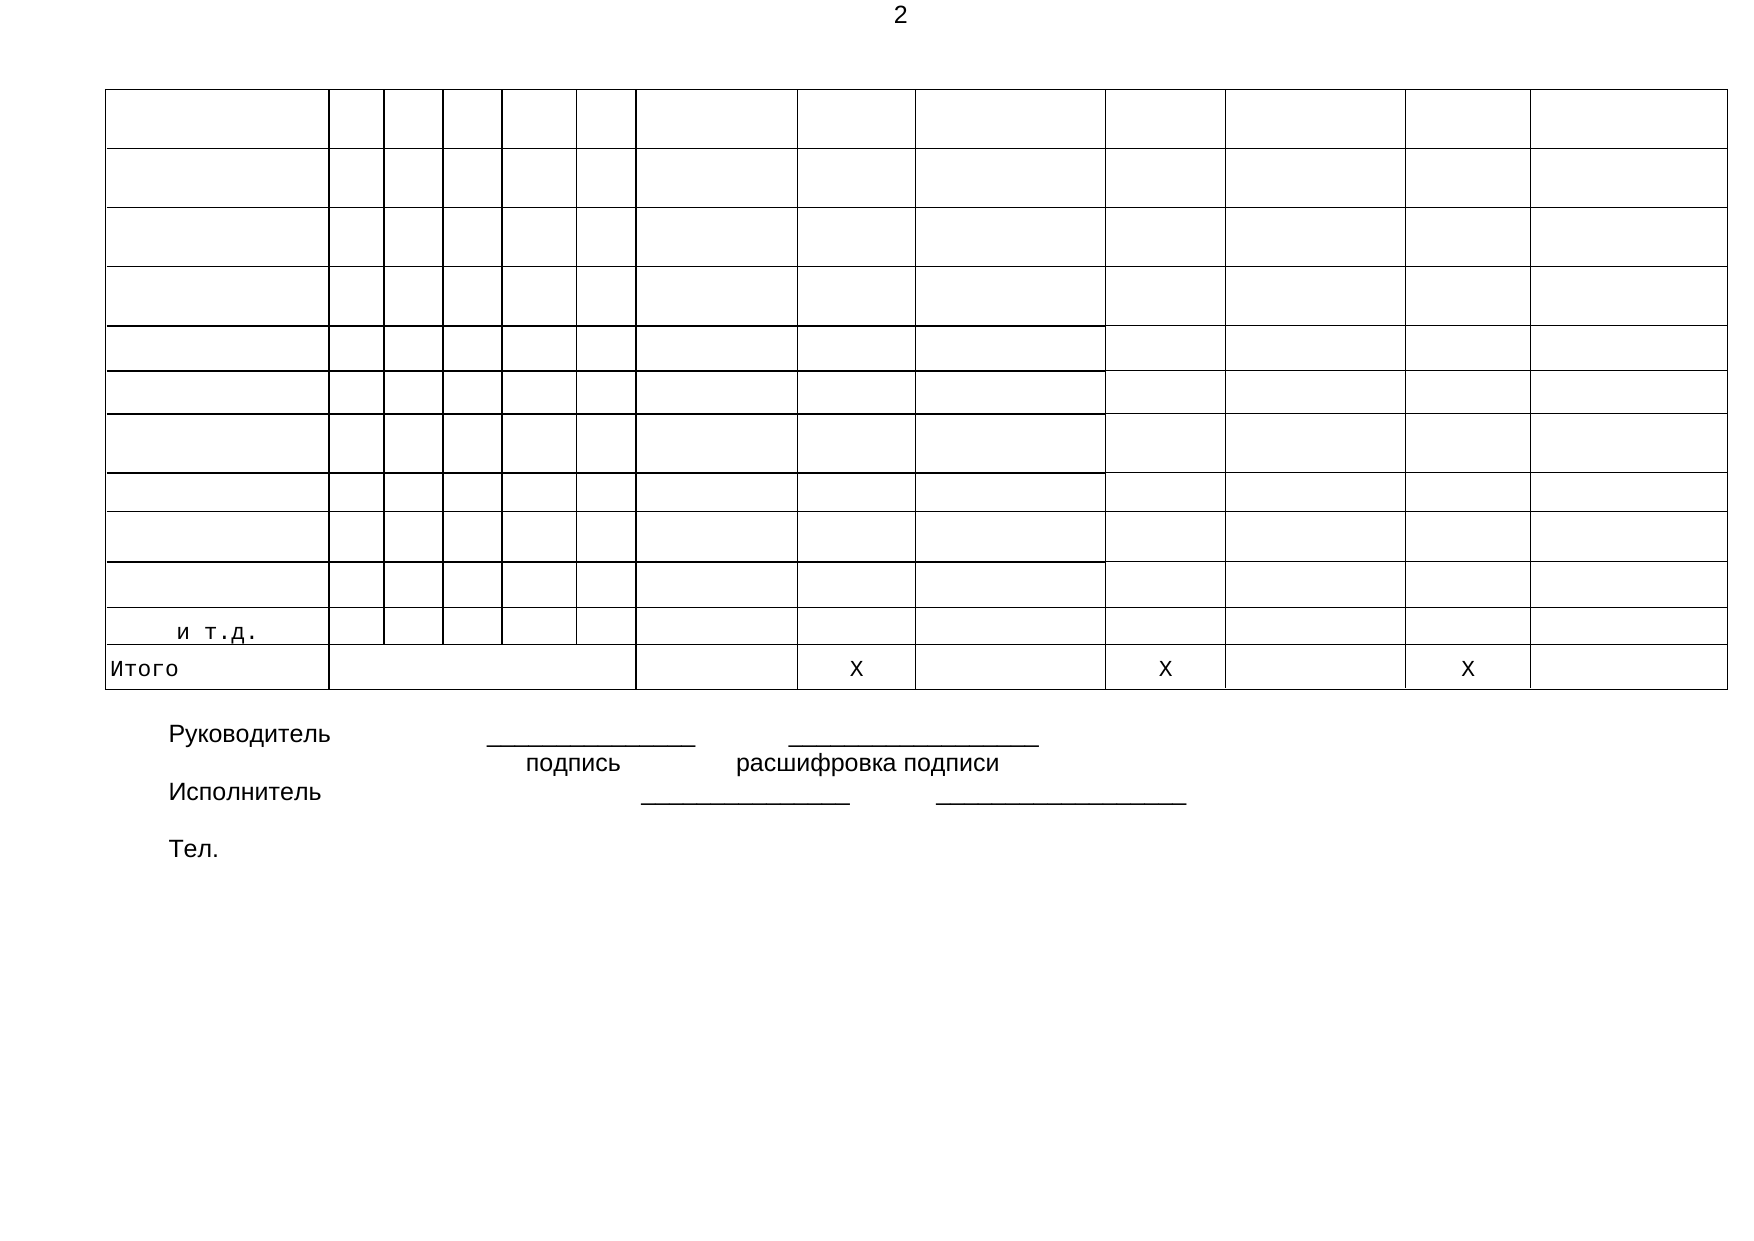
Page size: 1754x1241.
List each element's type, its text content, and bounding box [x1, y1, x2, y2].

table_cell [106, 267, 328, 325]
table_cell [1531, 326, 1727, 370]
table_cell [503, 90, 576, 148]
table_cell [1106, 371, 1225, 413]
table_cell [1531, 414, 1727, 472]
table_cell [385, 512, 442, 561]
table_cell [385, 267, 442, 325]
table_cell [798, 372, 915, 413]
table_cell [444, 327, 501, 370]
table_cell [1406, 473, 1530, 511]
table_cell [1106, 208, 1225, 266]
table_cell [577, 267, 635, 325]
table_cell [503, 149, 576, 207]
table_cell [1226, 90, 1405, 148]
table_cell [916, 512, 1105, 561]
table_cell [106, 326, 328, 370]
table_cell [330, 608, 383, 644]
table_cell [503, 474, 576, 511]
table_cell [798, 474, 915, 511]
table_cell [798, 415, 915, 472]
table_cell [385, 474, 442, 511]
table_cell [798, 90, 915, 148]
table_cell [444, 267, 501, 325]
table_cell [1226, 326, 1405, 370]
table_cell [637, 267, 797, 325]
table_cell [577, 512, 635, 561]
table_cell [1226, 562, 1405, 607]
table_cell [106, 149, 328, 207]
table_cell [798, 512, 915, 561]
table_cell [444, 149, 501, 207]
table_cell [1406, 90, 1530, 148]
table_cell [330, 90, 383, 148]
table_cell [637, 645, 797, 689]
table_cell [444, 415, 501, 472]
table_cell [1106, 473, 1225, 511]
table_cell [637, 90, 797, 148]
table_cell [1106, 414, 1225, 472]
table_cell [916, 372, 1105, 413]
table_cell [577, 372, 635, 413]
table_cell [1406, 326, 1530, 370]
table_cell [637, 208, 797, 266]
table_cell [1226, 208, 1405, 266]
table_cell [106, 208, 328, 266]
table_cell [1406, 414, 1530, 472]
table_cell [577, 415, 635, 472]
table_cell [1406, 562, 1530, 607]
table_cell [330, 512, 383, 561]
table_cell [577, 327, 635, 370]
text Руководитель _______________ __________________ [118, 719, 1683, 748]
table_cell [577, 608, 635, 644]
table_cell [444, 90, 501, 148]
table_cell [385, 90, 442, 148]
table_cell [1406, 608, 1530, 644]
table_cell [798, 327, 915, 370]
table_cell [385, 415, 442, 472]
table_cell Х [1406, 645, 1531, 689]
table_cell [503, 208, 576, 266]
table_cell [330, 372, 383, 413]
table_cell [1226, 267, 1405, 325]
text Исполнитель _______________ __________________ [118, 776, 1683, 805]
table_cell [444, 608, 501, 644]
table_cell [1106, 608, 1225, 644]
table_cell [1106, 267, 1225, 325]
table_cell [385, 208, 442, 266]
table_cell [577, 563, 635, 607]
table_cell [1226, 149, 1405, 207]
table_cell [503, 267, 576, 325]
table_cell [577, 474, 635, 511]
table_cell [916, 608, 1105, 644]
table_cell [1406, 149, 1530, 207]
table_cell [916, 327, 1105, 370]
table_cell [1531, 512, 1727, 561]
table_cell [916, 149, 1105, 207]
table_cell [916, 267, 1105, 325]
table_cell Х [1106, 645, 1226, 689]
table_cell [1531, 645, 1727, 689]
table_cell [444, 512, 501, 561]
table_cell [330, 415, 383, 472]
table_cell [637, 149, 797, 207]
table_cell [916, 474, 1105, 511]
table_cell [916, 645, 1105, 689]
table_cell [385, 608, 442, 644]
table_cell [1226, 473, 1405, 511]
table_cell [1531, 473, 1727, 511]
table_cell [637, 372, 797, 413]
table_cell [503, 563, 576, 607]
table_cell [106, 473, 328, 511]
table_cell [106, 90, 328, 148]
table_cell и т.д. [106, 608, 328, 644]
table_cell [1106, 90, 1225, 148]
table_cell [637, 512, 797, 561]
table_cell [916, 90, 1105, 148]
table_cell Итого [106, 645, 328, 689]
table_cell [637, 474, 797, 511]
text Тел. [118, 834, 1683, 863]
table_cell [330, 327, 383, 370]
table_cell [798, 267, 915, 325]
table_cell [637, 563, 797, 607]
table_cell [1531, 267, 1727, 325]
table_cell [330, 149, 383, 207]
text подпись расшифровка подписи [413, 748, 1683, 776]
table_cell [385, 372, 442, 413]
table_cell [1406, 371, 1530, 413]
table_cell [106, 414, 328, 472]
table_cell [503, 415, 576, 472]
table_cell Х [798, 645, 915, 689]
table_cell [503, 512, 576, 561]
table_cell [385, 327, 442, 370]
table_cell [330, 474, 383, 511]
table_cell [1531, 562, 1727, 607]
table_cell [577, 208, 635, 266]
table_cell [916, 208, 1105, 266]
table_cell [1226, 371, 1405, 413]
table_cell [1531, 608, 1727, 644]
table_cell [330, 267, 383, 325]
table_cell [577, 149, 635, 207]
table_cell [385, 563, 442, 607]
table_cell [1106, 326, 1225, 370]
table_cell [106, 371, 328, 413]
table_cell [916, 415, 1105, 472]
table_cell [1406, 512, 1530, 561]
table_cell [1406, 208, 1530, 266]
table_cell [503, 608, 576, 644]
table_cell [385, 149, 442, 207]
table_cell [1406, 267, 1530, 325]
table_cell [1531, 90, 1727, 148]
table_cell [330, 645, 635, 689]
table_cell [1106, 562, 1225, 607]
table_cell [798, 208, 915, 266]
table_cell [1226, 645, 1406, 689]
table_cell [916, 563, 1105, 607]
table_cell [503, 327, 576, 370]
table_cell [798, 608, 915, 644]
table_cell [637, 415, 797, 472]
table_cell [1226, 608, 1405, 644]
table_cell [637, 327, 797, 370]
table_cell [1226, 414, 1405, 472]
table_cell [330, 563, 383, 607]
table_cell [1531, 208, 1727, 266]
table_cell [1531, 149, 1727, 207]
table_cell [444, 372, 501, 413]
table_cell [577, 90, 635, 148]
table_cell [106, 512, 328, 561]
table_cell [637, 608, 797, 644]
table_cell [798, 149, 915, 207]
table_cell [1106, 512, 1225, 561]
table_cell [444, 208, 501, 266]
table_cell [444, 474, 501, 511]
table_cell [106, 562, 328, 607]
table_cell [1226, 512, 1405, 561]
table_cell [798, 563, 915, 607]
table_cell [503, 372, 576, 413]
table_cell [1106, 149, 1225, 207]
table_cell [1531, 371, 1727, 413]
table_cell [330, 208, 383, 266]
table_cell [444, 563, 501, 607]
